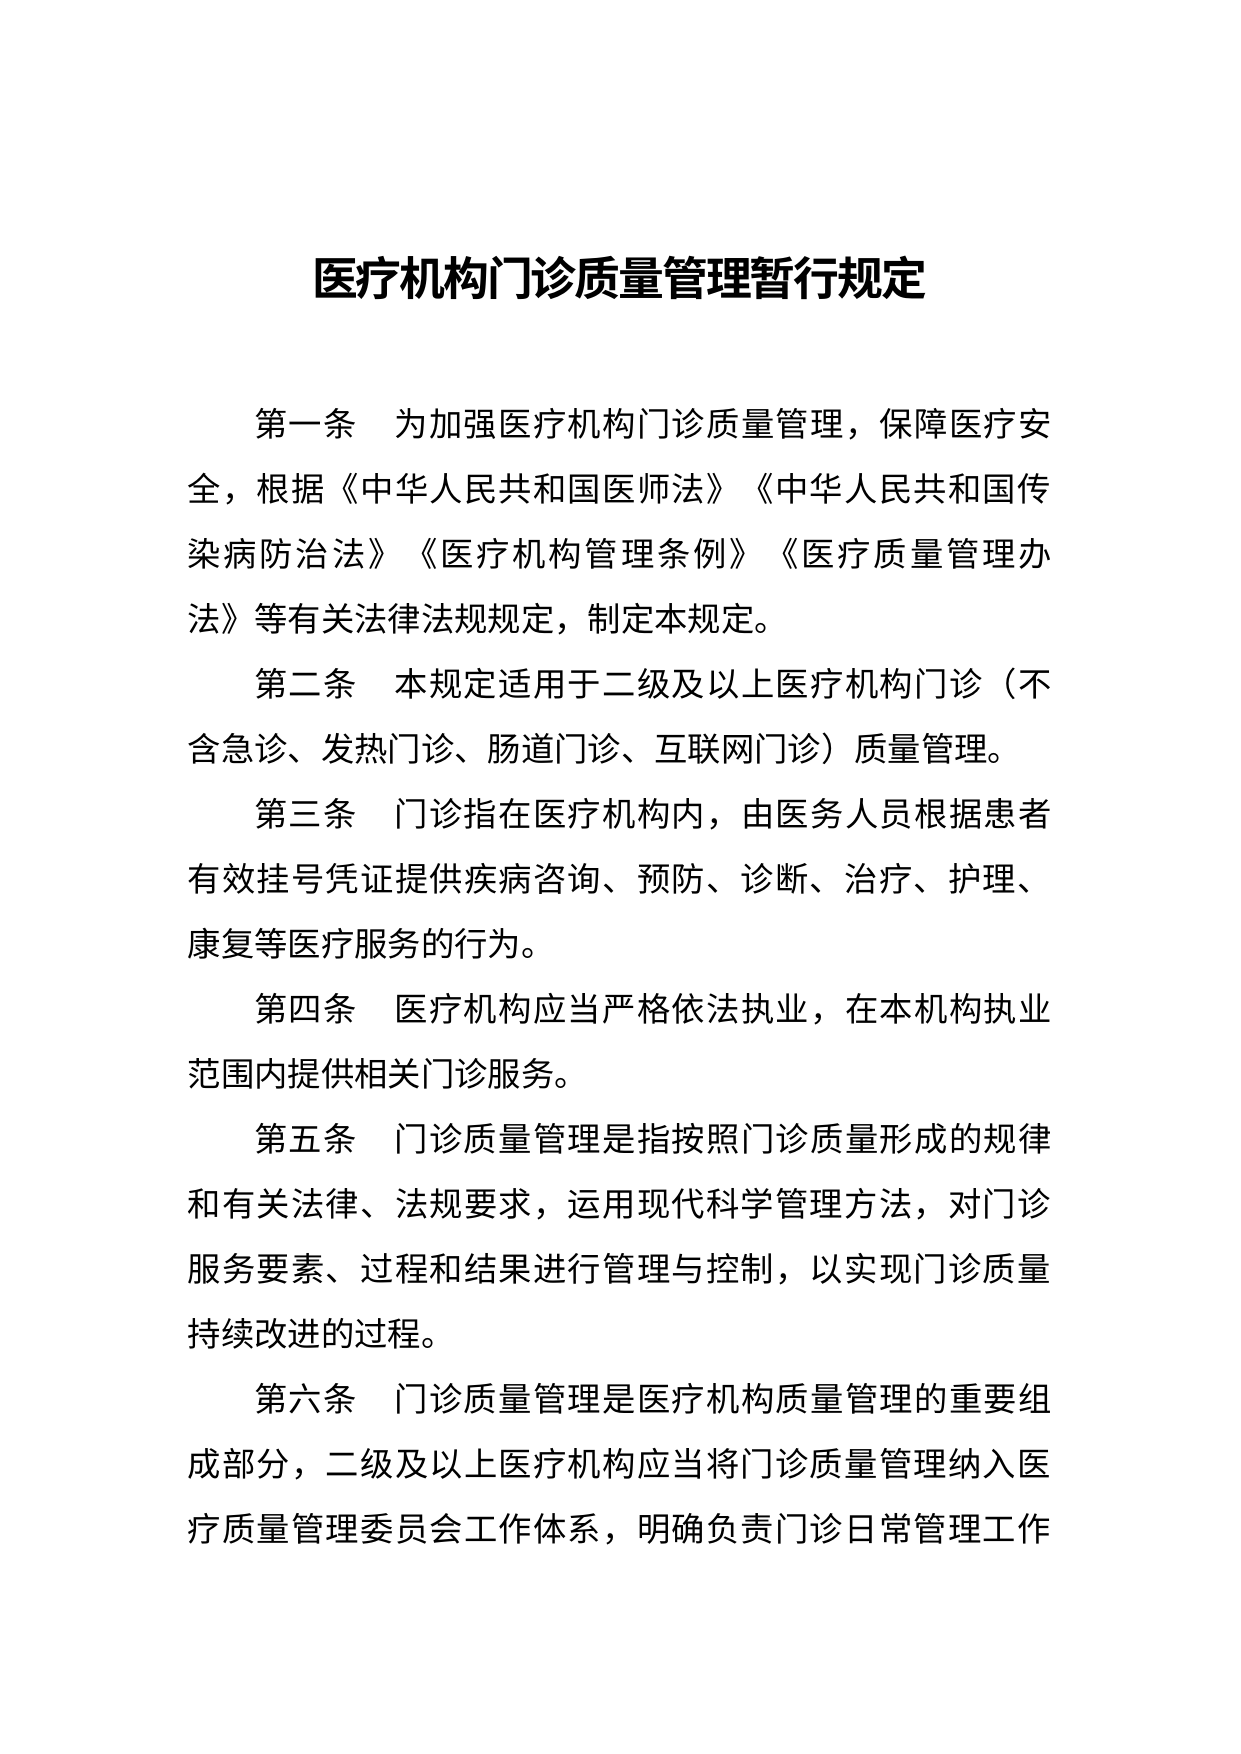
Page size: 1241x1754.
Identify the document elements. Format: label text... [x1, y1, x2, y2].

text 第五条 门诊质量管理是指按照门诊质量形成的规律和有关法律、法规要求，运用现代科学管理方法，对门诊服务要素、过程和结果进行管理与控制，以实现门诊质量持续改进的过程。 [187, 1104, 1053, 1364]
text 第二条 本规定适用于二级及以上医疗机构门诊（不含急诊、发热门诊、肠道门诊、互联网门诊）质量管理。 [187, 649, 1053, 779]
text 第一条 为加强医疗机构门诊质量管理，保障医疗安全，根据《中华人民共和国医师法》《中华人民共和国传染病防治法》《医疗机构管理条例》《医疗质量管理办法》等有关法律法规规定，制定本规定。 [187, 389, 1053, 649]
text 第四条 医疗机构应当严格依法执业，在本机构执业范围内提供相关门诊服务。 [187, 974, 1053, 1104]
text 第三条 门诊指在医疗机构内，由医务人员根据患者有效挂号凭证提供疾病咨询、预防、诊断、治疗、护理、康复等医疗服务的行为。 [187, 779, 1053, 974]
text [187, 1364, 1053, 1559]
text 医疗机构门诊质量管理暂行规定 [187, 162, 1053, 324]
